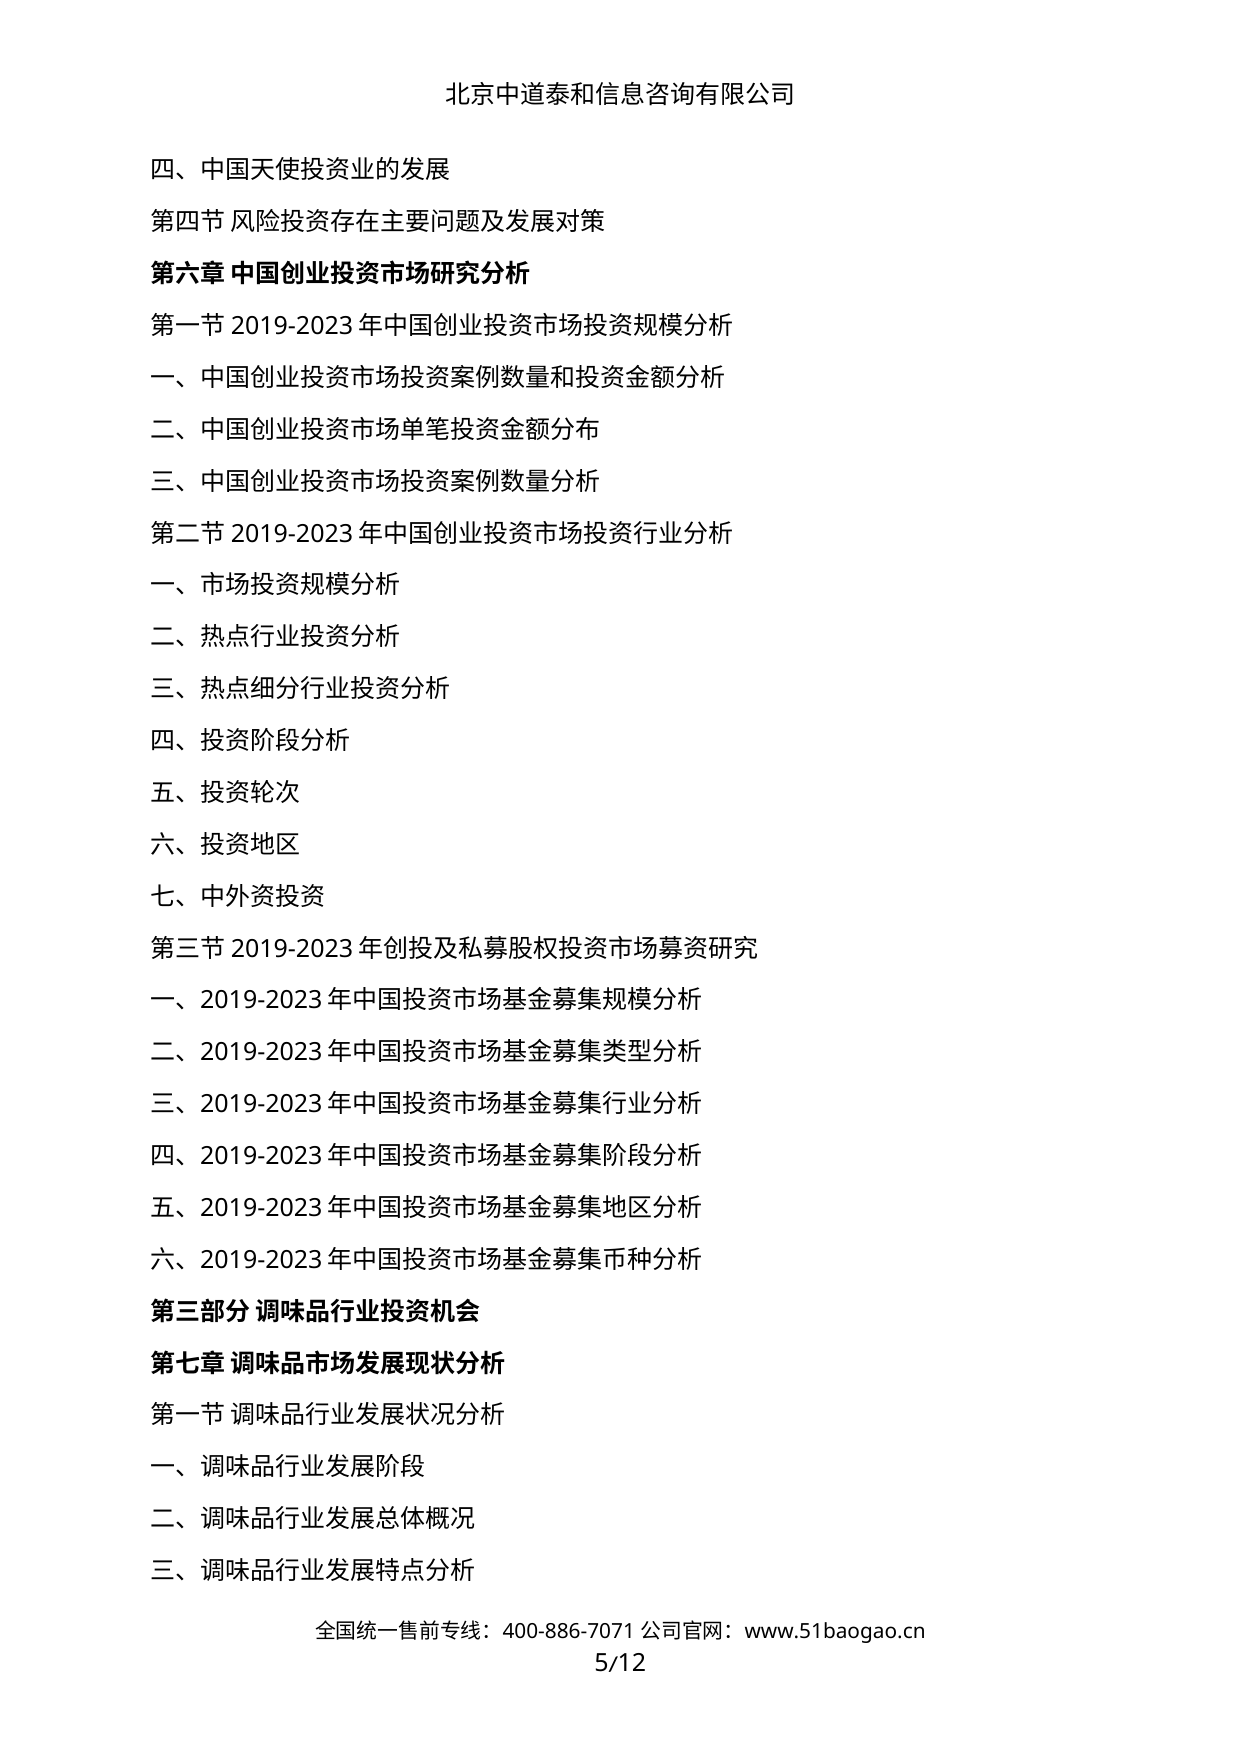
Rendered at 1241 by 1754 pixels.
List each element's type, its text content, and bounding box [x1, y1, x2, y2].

text 五、2019-2023年中国投资市场基金募集地区分析 [150, 1187, 1090, 1224]
text 六、投资地区 [150, 824, 1090, 861]
text 四、2019-2023年中国投资市场基金募集阶段分析 [150, 1136, 1090, 1172]
text 一、中国创业投资市场投资案例数量和投资金额分析 [150, 357, 1090, 394]
text 第三节 2019-2023年创投及私募股权投资市场募资研究 [150, 928, 1090, 964]
text 二、调味品行业发展总体概况 [150, 1499, 1090, 1535]
text 四、中国天使投资业的发展 [150, 150, 1090, 186]
text 第七章 调味品市场发展现状分析 [150, 1343, 1090, 1379]
text 三、中国创业投资市场投资案例数量分析 [150, 461, 1090, 497]
text 第三部分 调味品行业投资机会 [150, 1291, 1090, 1327]
text 五、投资轮次 [150, 772, 1090, 809]
text 一、市场投资规模分析 [150, 565, 1090, 601]
text 第一节 2019-2023年中国创业投资市场投资规模分析 [150, 306, 1090, 342]
text 二、热点行业投资分析 [150, 617, 1090, 653]
text 一、调味品行业发展阶段 [150, 1447, 1090, 1483]
text 第六章 中国创业投资市场研究分析 [150, 254, 1090, 290]
text 七、中外资投资 [150, 876, 1090, 912]
text 二、2019-2023年中国投资市场基金募集类型分析 [150, 1032, 1090, 1068]
text 第二节 2019-2023年中国创业投资市场投资行业分析 [150, 513, 1090, 549]
text 三、热点细分行业投资分析 [150, 669, 1090, 705]
text 二、中国创业投资市场单笔投资金额分布 [150, 409, 1090, 446]
text 六、2019-2023年中国投资市场基金募集币种分析 [150, 1239, 1090, 1276]
text 三、调味品行业发展特点分析 [150, 1551, 1090, 1587]
text 四、投资阶段分析 [150, 721, 1090, 757]
text 第四节 风险投资存在主要问题及发展对策 [150, 202, 1090, 238]
text 三、2019-2023年中国投资市场基金募集行业分析 [150, 1084, 1090, 1120]
text 一、2019-2023年中国投资市场基金募集规模分析 [150, 980, 1090, 1016]
text 第一节 调味品行业发展状况分析 [150, 1395, 1090, 1431]
